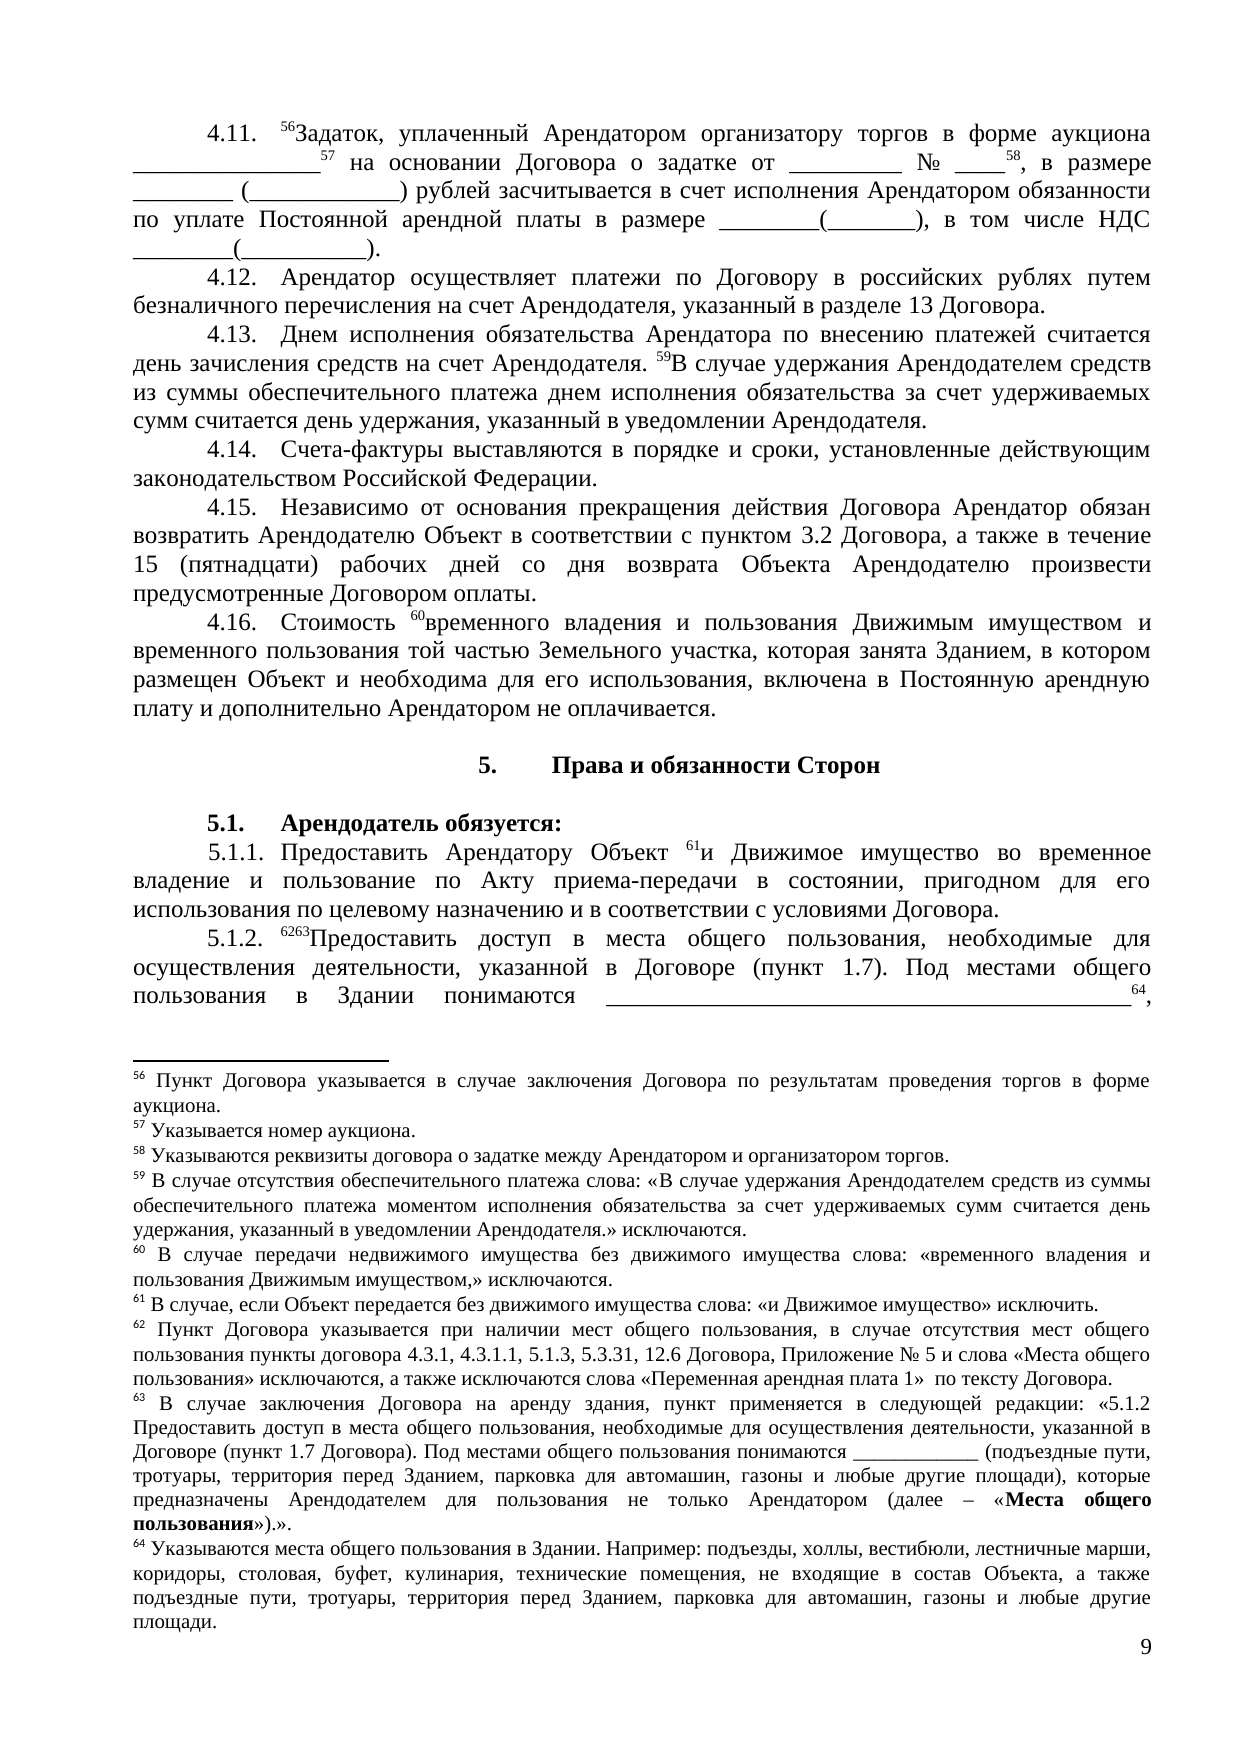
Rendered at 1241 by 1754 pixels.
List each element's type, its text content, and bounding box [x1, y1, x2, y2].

list Арендатор осуществляет платежи по Договору в российских рублях путем безналичного перечисления на счет Арендодателя, указанный в разделе 13 Договора. [133, 262, 1152, 319]
list Предоставить доступ в места общего пользования, необходимые для осуществления деятельности, указанной в Договоре (пункт 1.7). Под местами общего пользования в Здании понимаются __________________________________________, которые предназначены Арендодателем для пользования не только Арендатором (далее – «Места общего пользования»). [133, 923, 1152, 1009]
list Задаток, уплаченный Арендатором организатору торгов в форме аукциона _______________ на основании Договора о задатке от _________ № ____, в размере ________ (____________) рублей засчитывается в счет исполнения Арендатором обязанности по уплате Постоянной арендной платы в размере ________(_______), в том числе НДС ________(__________). [133, 118, 1152, 262]
list Стоимость временного владения и пользования Движимым имуществом и временного пользования той частью Земельного участка, которая занята Зданием, в котором размещен Объект и необходима для его использования, включена в Постоянную арендную плату и дополнительно Арендатором не оплачивается. [133, 607, 1152, 722]
list Права и обязанности Сторон [133, 751, 1152, 779]
list Арендодатель обязуется: [133, 808, 1152, 837]
list Днем исполнения обязательства Арендатора по внесению платежей считается день зачисления средств на счет Арендодателя. В случае удержания Арендодателем средств из суммы обеспечительного платежа днем исполнения обязательства за счет удерживаемых сумм считается день удержания, указанный в уведомлении Арендодателя. [133, 319, 1152, 434]
list Независимо от основания прекращения действия Договора Арендатор обязан возвратить Арендодателю Объект в соответствии с пунктом 3.2 Договора, а также в течение 15 (пятнадцати) рабочих дней со дня возврата Объекта Арендодателю произвести предусмотренные Договором оплаты. [133, 492, 1152, 607]
list Предоставить Арендатору Объект и Движимое имущество во временное владение и пользование по Акту приема-передачи в состоянии, пригодном для его использования по целевому назначению и в соответствии с условиями Договора. [133, 837, 1152, 923]
list Счета-фактуры выставляются в порядке и сроки, установленные действующим законодательством Российской Федерации. [133, 434, 1152, 492]
